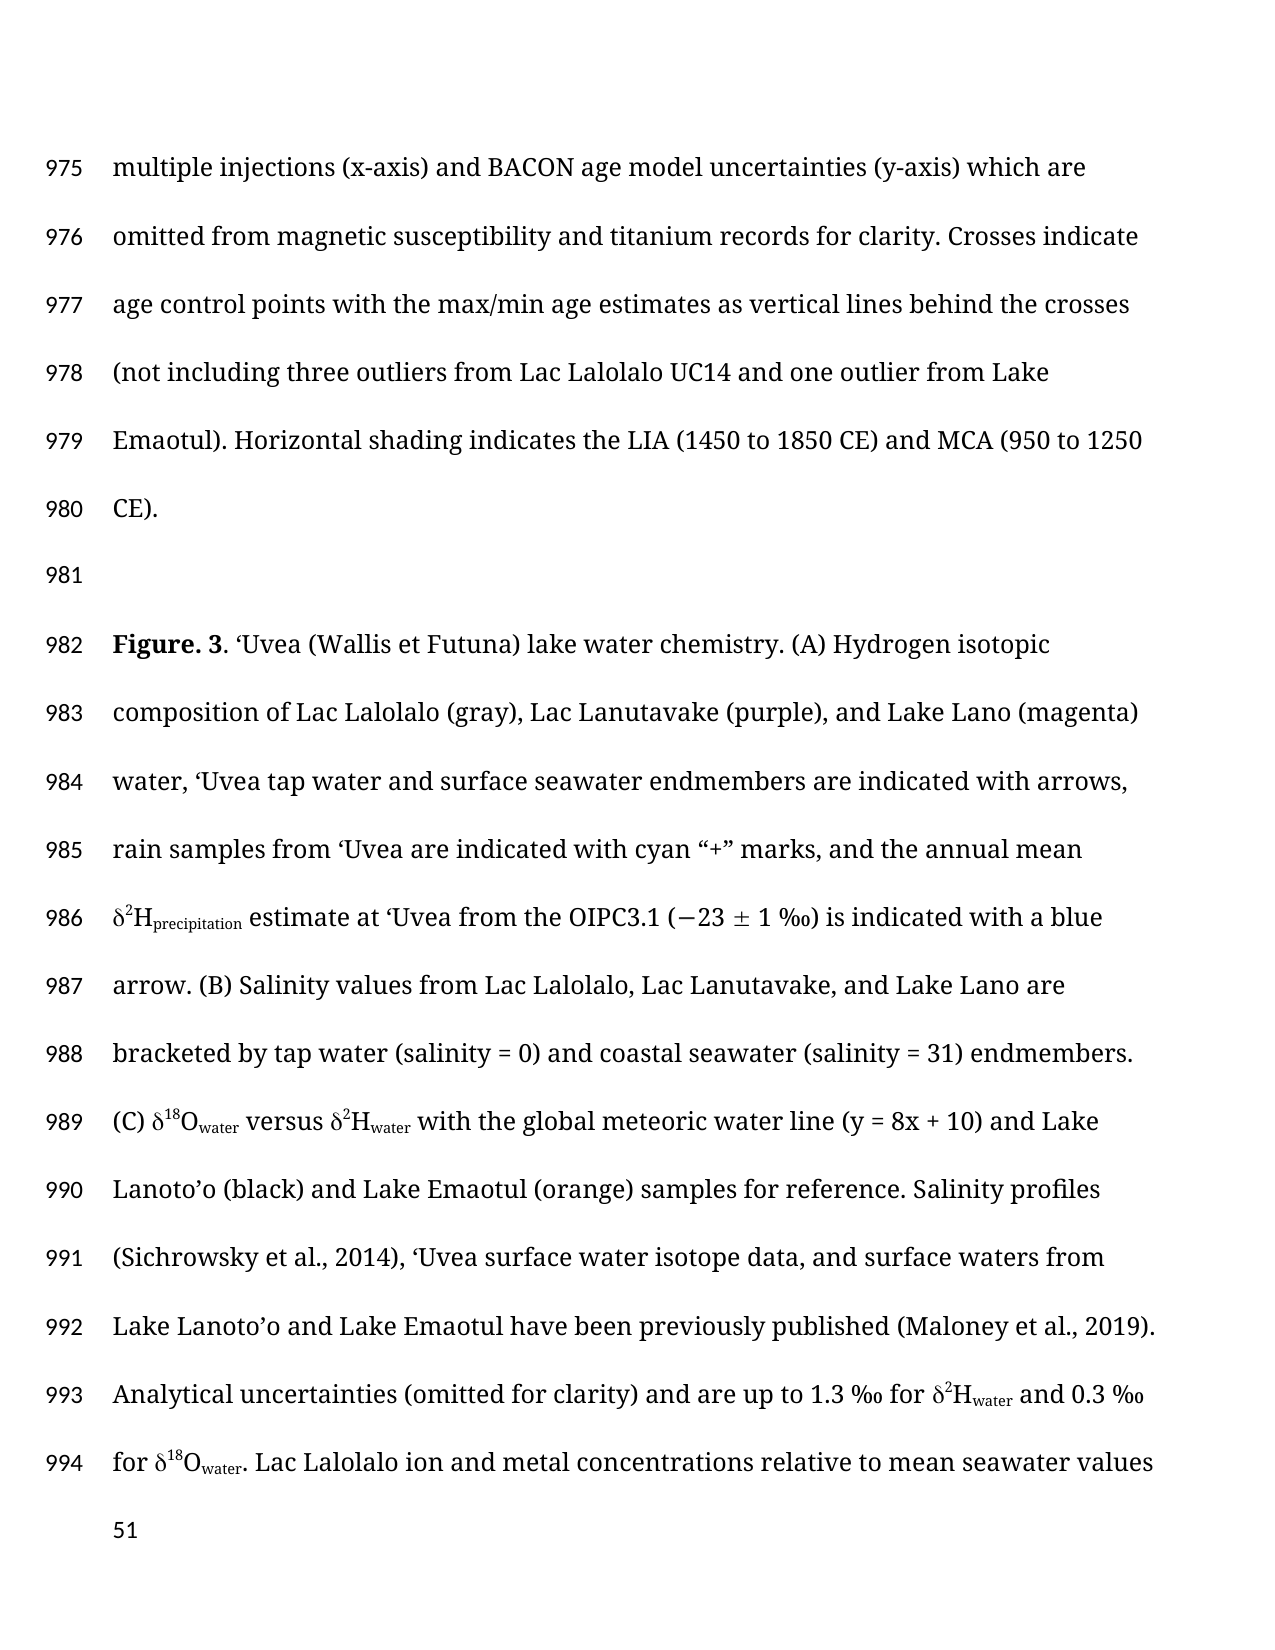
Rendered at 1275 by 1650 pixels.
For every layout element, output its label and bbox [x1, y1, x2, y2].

text [112, 150, 1162, 525]
text [112, 627, 1162, 1478]
